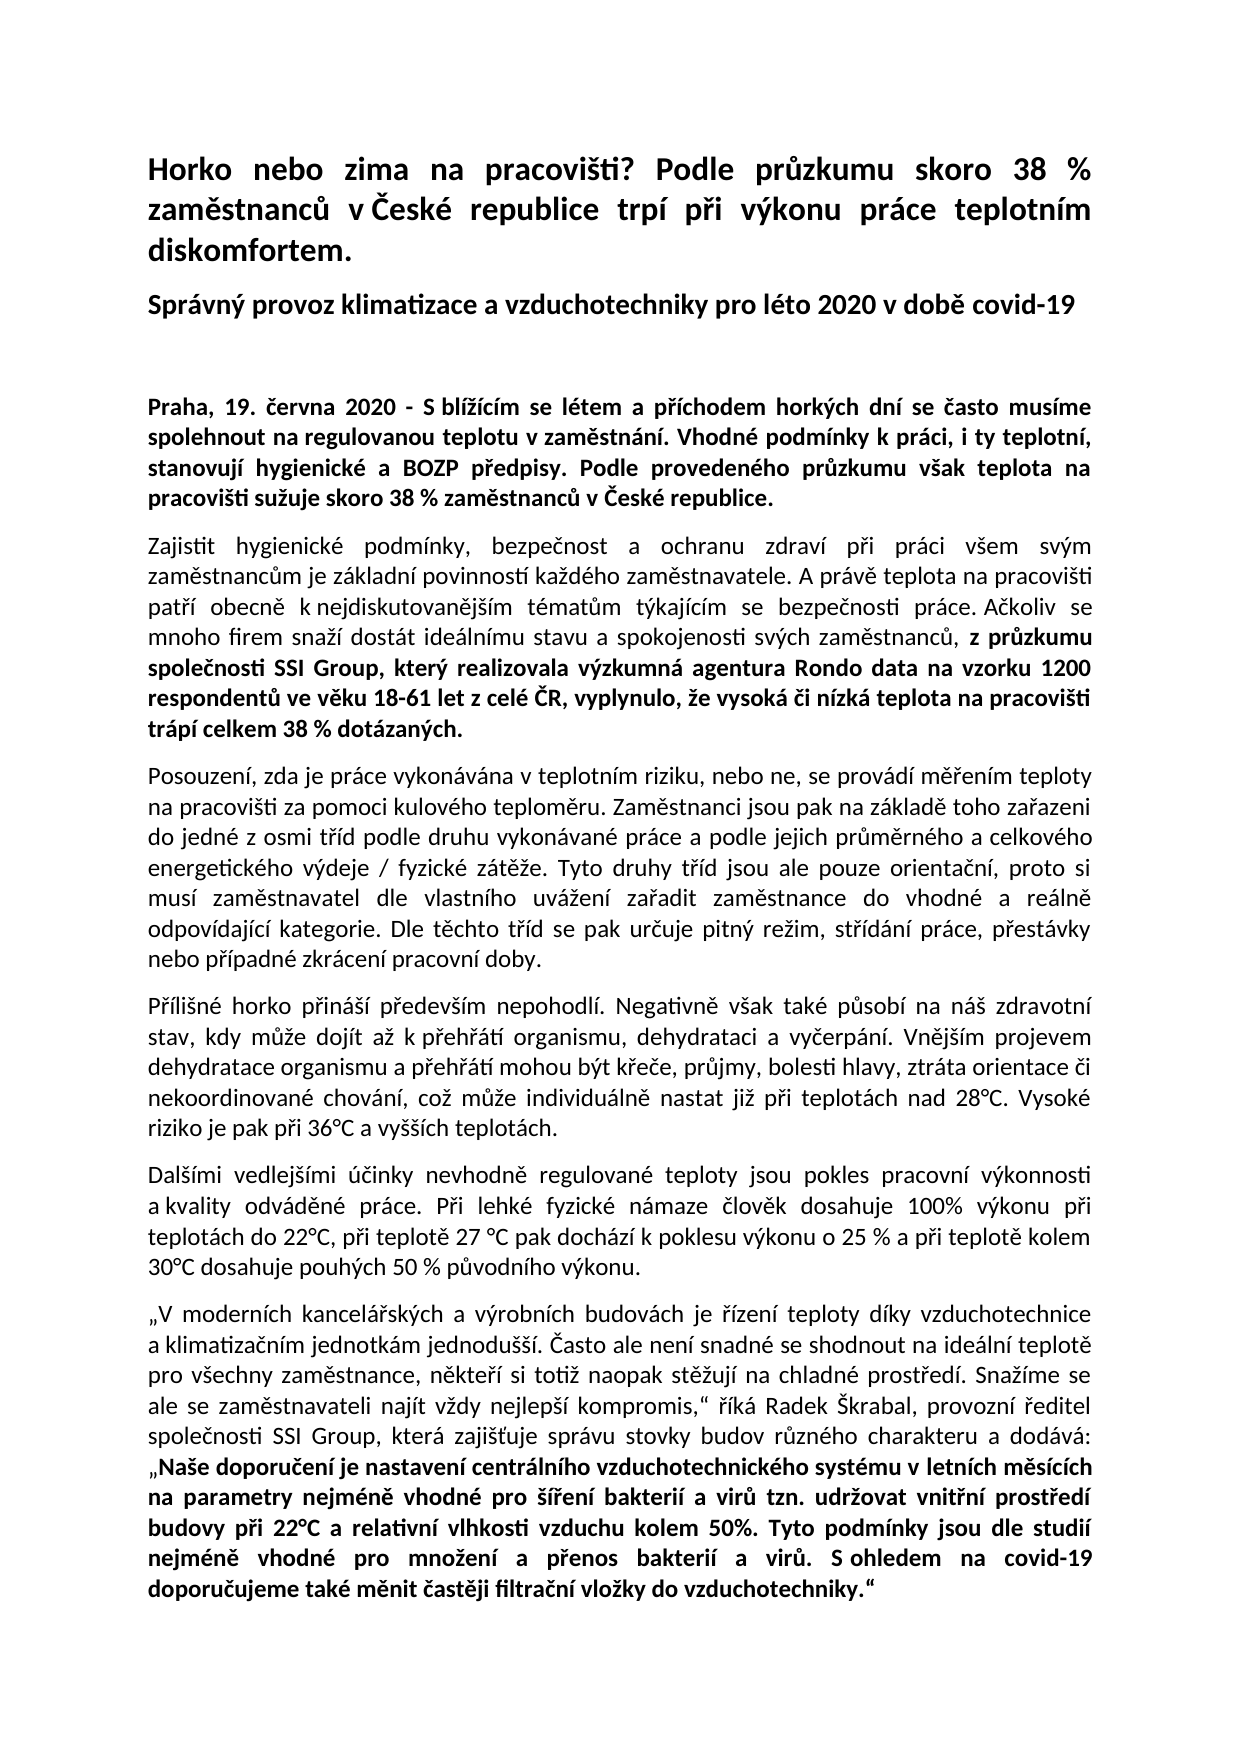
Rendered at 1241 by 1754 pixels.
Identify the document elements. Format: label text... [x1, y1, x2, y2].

text Praha, 19. června 2020 - S blížícím se létem a příchodem horkých dní se často musíme spolehnout na regulovanou teplotu v zaměstnání. Vhodné podmínky k práci, i ty teplotní, stanovují hygienické a BOZP předpisy. Podle provedeného průzkumu však teplota na pracovišti sužuje skoro 38 % zaměstnanců v České republice. [148, 391, 1093, 513]
text „V moderních kancelářských a výrobních budovách je řízení teploty díky vzduchotechnice a klimatizačním jednotkám jednodušší. Často ale není snadné se shodnout na ideální teplotě pro všechny zaměstnance, někteří si totiž naopak stěžují na chladné prostředí. Snažíme se ale se zaměstnavateli najít vždy nejlepší kompromis,“ říká Radek Škrabal, provozní ředitel společnosti SSI Group, která zajišťuje správu stovky budov různého charakteru a dodává: „Naše doporučení je nastavení centrálního vzduchotechnického systému v letních měsících na parametry nejméně vhodné pro šíření bakterií a virů tzn. udržovat vnitřní prostředí budovy při 22°C a relativní vlhkosti vzduchu kolem 50%. Tyto podmínky jsou dle studií nejméně vhodné pro množení a přenos bakterií a virů. S ohledem na covid-19 doporučujeme také měnit častěji filtrační vložky do vzduchotechniky.“ [148, 1298, 1093, 1604]
text Zajistit hygienické podmínky, bezpečnost a ochranu zdraví při práci všem svým zaměstnancům je základní povinností každého zaměstnavatele. A právě teplota na pracovišti patří obecně k nejdiskutovanějším tématům týkajícím se bezpečnosti práce. Ačkoliv se mnoho firem snaží dostát ideálnímu stavu a spokojenosti svých zaměstnanců, z průzkumu společnosti SSI Group, který realizovala výzkumná agentura Rondo data na vzorku 1200 respondentů ve věku 18-61 let z celé ČR, vyplynulo, že vysoká či nízká teplota na pracovišti trápí celkem 38 % dotázaných. [148, 530, 1093, 743]
text Přílišné horko přináší především nepohodlí. Negativně však také působí na náš zdravotní stav, kdy může dojít až k přehřátí organismu, dehydrataci a vyčerpání. Vnějším projevem dehydratace organismu a přehřátí mohou být křeče, průjmy, bolesti hlavy, ztráta orientace či nekoordinované chování, což může individuálně nastat již při teplotách nad 28°C. Vysoké riziko je pak při 36°C a vyšších teplotách. [148, 990, 1093, 1143]
text Horko nebo zima na pracovišti? Podle průzkumu skoro 38 % zaměstnanců v České republice trpí při výkonu práce teplotním diskomfortem. [148, 148, 1093, 270]
text Posouzení, zda je práce vykonávána v teplotním riziku, nebo ne, se provádí měřením teploty na pracovišti za pomoci kulového teploměru. Zaměstnanci jsou pak na základě toho zařazeni do jedné z osmi tříd podle druhu vykonávané práce a podle jejich průměrného a celkového energetického výdeje / fyzické zátěže. Tyto druhy tříd jsou ale pouze orientační, proto si musí zaměstnavatel dle vlastního uvážení zařadit zaměstnance do vhodné a reálně odpovídající kategorie. Dle těchto tříd se pak určuje pitný režim, střídání práce, přestávky nebo případné zkrácení pracovní doby. [148, 760, 1093, 974]
text Dalšími vedlejšími účinky nevhodně regulované teploty jsou pokles pracovní výkonnosti a kvality odváděné práce. Při lehké fyzické námaze člověk dosahuje 100% výkonu při teplotách do 22°C, při teplotě 27 °C pak dochází k poklesu výkonu o 25 % a při teplotě kolem 30°C dosahuje pouhých 50 % původního výkonu. [148, 1160, 1093, 1282]
text Správný provoz klimatizace a vzduchotechniky pro léto 2020 v době covid-19 [148, 286, 1093, 322]
